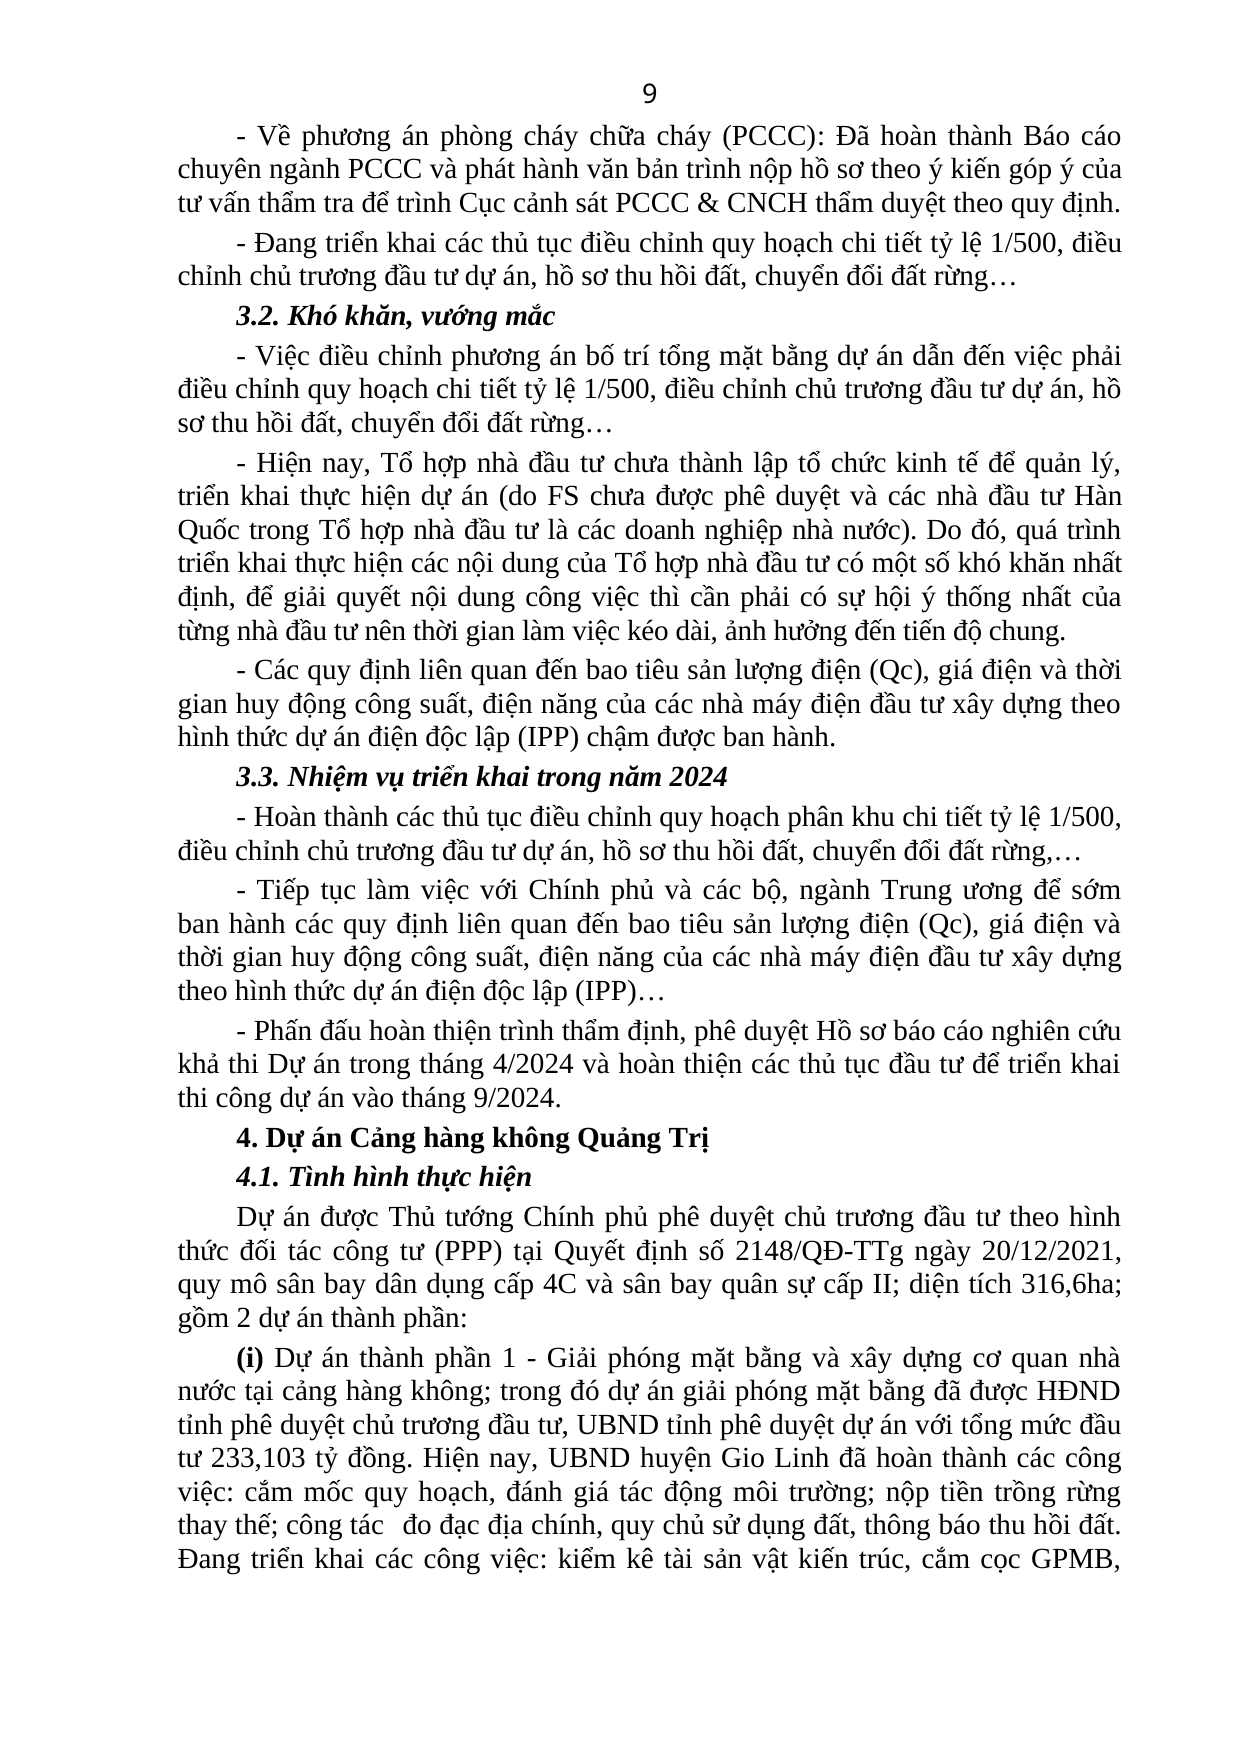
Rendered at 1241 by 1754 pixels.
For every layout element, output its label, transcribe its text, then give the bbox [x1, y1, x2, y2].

text - Việc điều chỉnh phương án bố trí tổng mặt bằng dự án dẫn đến việc phải điều chỉnh quy hoạch chi tiết tỷ lệ 1/500, điều chỉnh chủ trương đầu tư dự án, hồ sơ thu hồi đất, chuyển đổi đất rừng… [177, 338, 1122, 439]
text - Đang triển khai các thủ tục điều chỉnh quy hoạch chi tiết tỷ lệ 1/500, điều chỉnh chủ trương đầu tư dự án, hồ sơ thu hồi đất, chuyển đổi đất rừng… [177, 225, 1122, 292]
text - Các quy định liên quan đến bao tiêu sản lượng điện (Qc), giá điện và thời gian huy động công suất, điện năng của các nhà máy điện đầu tư xây dựng theo hình thức dự án điện độc lập (IPP) chậm được ban hành. [177, 652, 1122, 753]
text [177, 1340, 1122, 1574]
text 4. Dự án Cảng hàng không Quảng Trị [177, 1120, 1122, 1153]
text - Hiện nay, Tổ hợp nhà đầu tư chưa thành lập tổ chức kinh tế để quản lý, triển khai thực hiện dự án (do FS chưa được phê duyệt và các nhà đầu tư Hàn Quốc trong Tổ hợp nhà đầu tư là các doanh nghiệp nhà nước). Do đó, quá trình triển khai thực hiện các nội dung của Tổ hợp nhà đầu tư có một số khó khăn nhất định, để giải quyết nội dung công việc thì cần phải có sự hội ý thống nhất của từng nhà đầu tư nên thời gian làm việc kéo dài, ảnh hưởng đến tiến độ chung. [177, 445, 1122, 646]
text 4.1. Tình hình thực hiện [177, 1159, 1122, 1193]
text - Tiếp tục làm việc với Chính phủ và các bộ, ngành Trung ương để sớm ban hành các quy định liên quan đến bao tiêu sản lượng điện (Qc), giá điện và thời gian huy động công suất, điện năng của các nhà máy điện đầu tư xây dựng theo hình thức dự án điện độc lập (IPP)… [177, 872, 1122, 1007]
text Dự án được Thủ tướng Chính phủ phê duyệt chủ trương đầu tư theo hình thức đối tác công tư (PPP) tại Quyết định số 2148/QĐ-TTg ngày 20/12/2021, quy mô sân bay dân dụng cấp 4C và sân bay quân sự cấp II; diện tích 316,6ha; gồm 2 dự án thành phần: [177, 1199, 1122, 1333]
text 3.2. Khó khăn, vướng mắc [177, 298, 1122, 332]
text - Hoàn thành các thủ tục điều chỉnh quy hoạch phân khu chi tiết tỷ lệ 1/500, điều chỉnh chủ trương đầu tư dự án, hồ sơ thu hồi đất, chuyển đổi đất rừng,… [177, 799, 1122, 866]
text - Về phương án phòng cháy chữa cháy (PCCC): Đã hoàn thành Báo cáo chuyên ngành PCCC và phát hành văn bản trình nộp hồ sơ theo ý kiến góp ý của tư vấn thẩm tra để trình Cục cảnh sát PCCC & CNCH thẩm duyệt theo quy định. [177, 118, 1122, 219]
text 3.3. Nhiệm vụ triển khai trong năm 2024 [177, 759, 1122, 793]
text - Phấn đấu hoàn thiện trình thẩm định, phê duyệt Hồ sơ báo cáo nghiên cứu khả thi Dự án trong tháng 4/2024 và hoàn thiện các thủ tục đầu tư để triển khai thi công dự án vào tháng 9/2024. [177, 1013, 1122, 1113]
